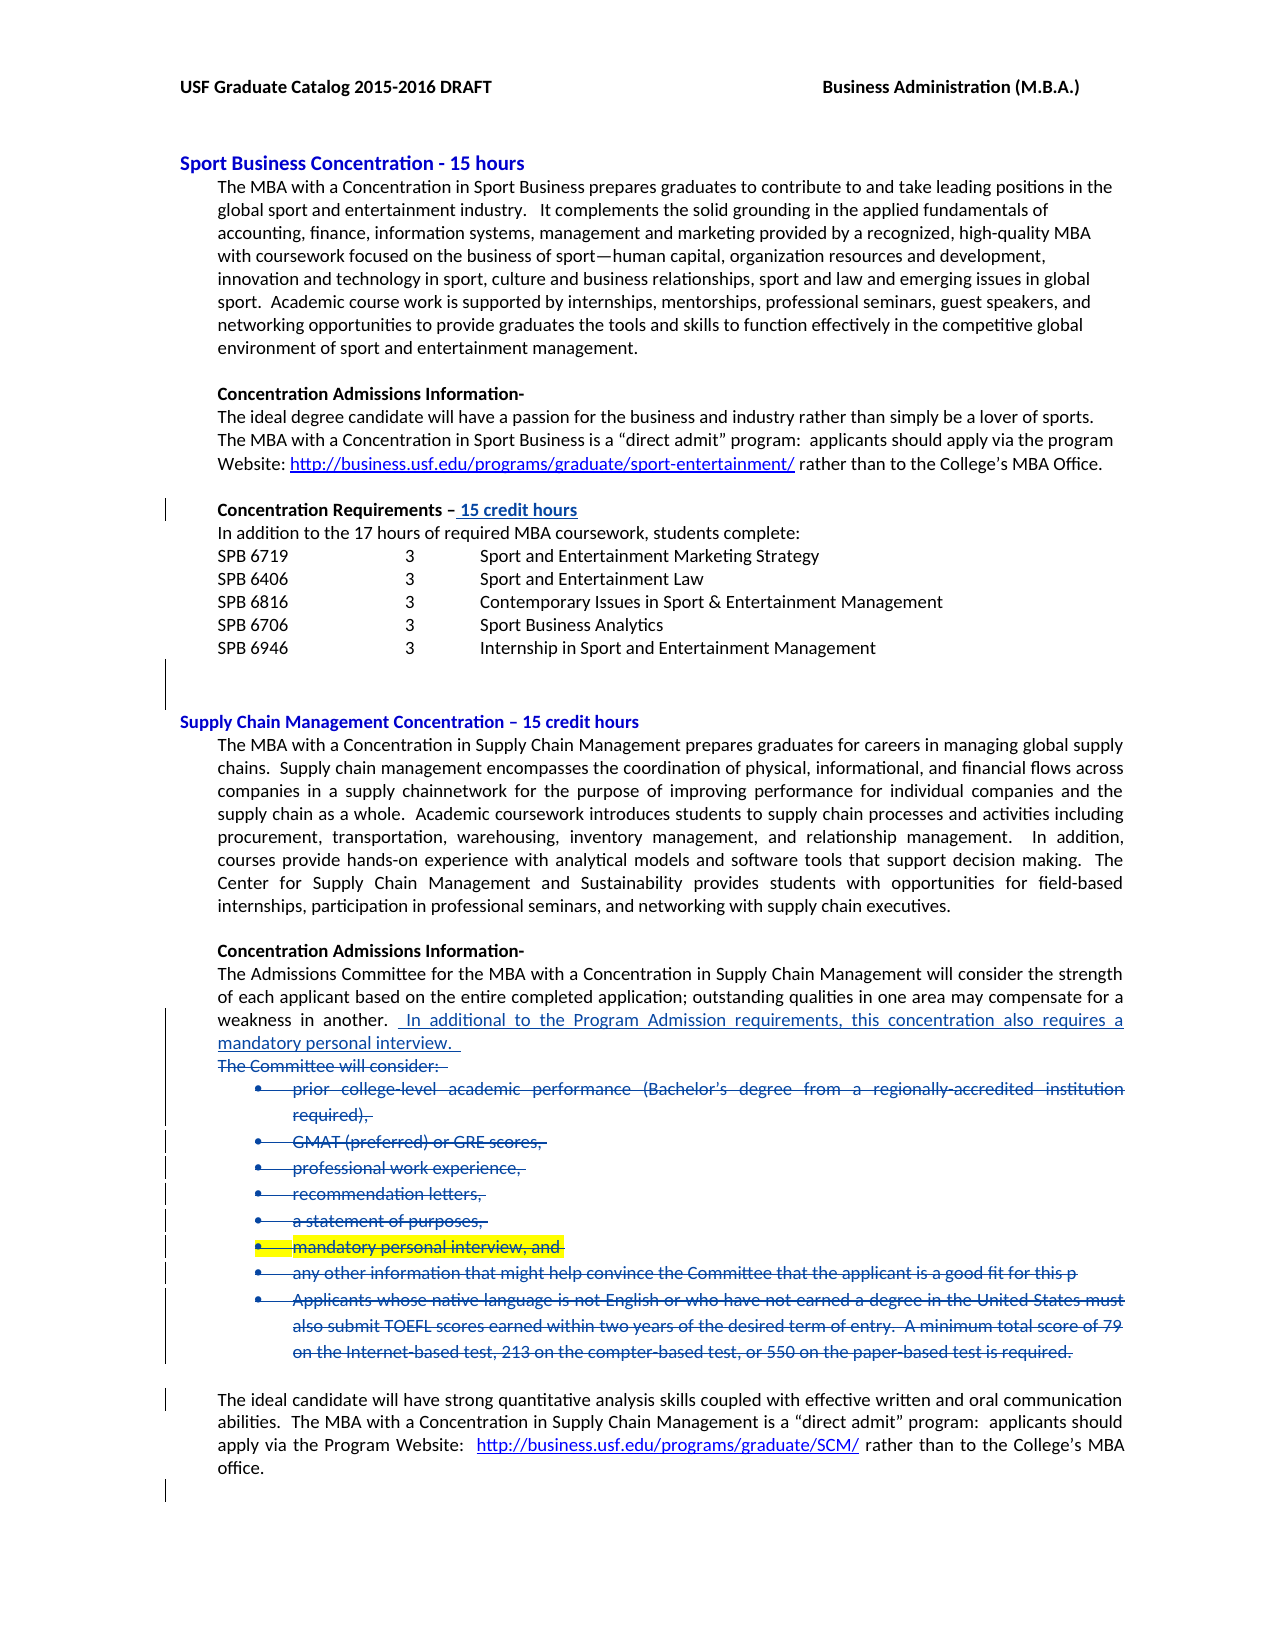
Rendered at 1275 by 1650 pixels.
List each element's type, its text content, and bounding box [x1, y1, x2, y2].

text Sport Business Concentration - 15 hours [180, 150, 1125, 175]
text SPB 6706 3 Sport Business Analytics [217, 613, 1125, 636]
text The ideal degree candidate will have a passion for the business and industry rather than simply be a lover of sports. The MBA with a Concentration in Sport Business is a “direct admit” program: applicants should apply via the program Website: http://business.usf.edu/programs/graduate/sport-entertainment/ rather than to the College’s MBA Office. [217, 404, 1125, 475]
text SPB 6946 3 Internship in Sport and Entertainment Management [217, 636, 1125, 659]
text The MBA with a Concentration in Supply Chain Management prepares graduates for careers in managing global supply chains. Supply chain management encompasses the coordination of physical, informational, and financial flows across companies in a supply chainnetwork for the purpose of improving performance for individual companies and the supply chain as a whole. Academic coursework introduces students to supply chain processes and activities including procurement, transportation, warehousing, inventory management, and relationship management. In addition, courses provide hands-on experience with analytical models and software tools that support decision making. The Center for Supply Chain Management and Sustainability provides students with opportunities for field-based internships, participation in professional seminars, and networking with supply chain executives. [217, 733, 1125, 917]
text The Admissions Committee for the MBA with a Concentration in Supply Chain Management will consider the strength of each applicant based on the entire completed application; outstanding qualities in one area may compensate for a weakness in another. [217, 962, 1125, 1054]
text The ideal candidate will have strong quantitative analysis skills coupled with effective written and oral communication abilities. The MBA with a Concentration in Supply Chain Management is a “direct admit” program: applicants should apply via the Program Website: http://business.usf.edu/programs/graduate/SCM/ rather than to the College’s MBA office. [217, 1388, 1125, 1479]
text SPB 6816 3 Contemporary Issues in Sport & Entertainment Management [217, 590, 1125, 613]
text Concentration Admissions Information- [217, 939, 1125, 962]
text Supply Chain Management Concentration – 15 credit hours [180, 710, 1125, 733]
text Concentration Admissions Information- [180, 382, 1125, 404]
text In addition to the 17 hours of required MBA coursework, students complete: [180, 521, 1125, 544]
text SPB 6719 3 Sport and Entertainment Marketing Strategy [217, 544, 1125, 567]
text The MBA with a Concentration in Sport Business prepares graduates to contribute to and take leading positions in the global sport and entertainment industry. It complements the solid grounding in the applied fundamentals of accounting, finance, information systems, management and marketing provided by a recognized, high-quality MBA with coursework focused on the business of sport—human capital, organization resources and development, innovation and technology in sport, culture and business relationships, sport and law and emerging issues in global sport. Academic course work is supported by internships, mentorships, professional seminars, guest speakers, and networking opportunities to provide graduates the tools and skills to function effectively in the competitive global environment of sport and entertainment management. [217, 175, 1125, 359]
text SPB 6406 3 Sport and Entertainment Law [217, 567, 1125, 590]
text Concentration Requirements – [180, 498, 1125, 521]
